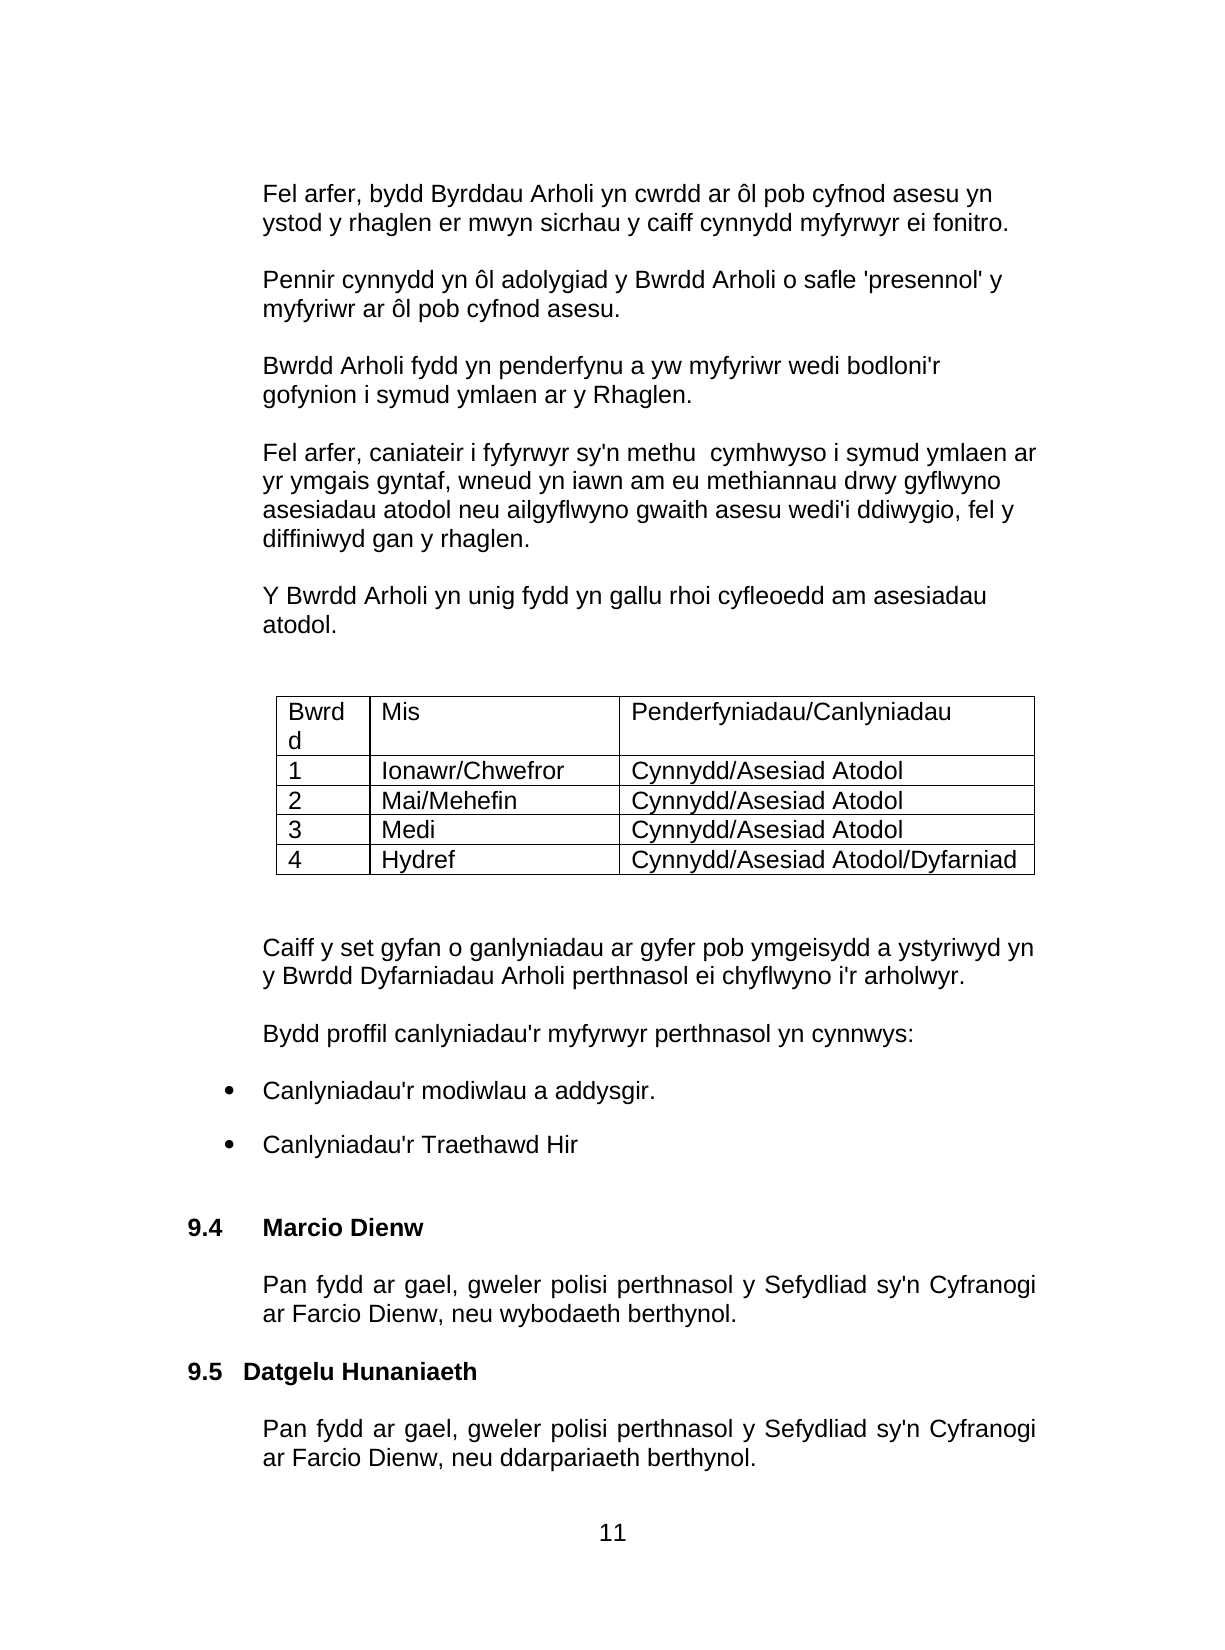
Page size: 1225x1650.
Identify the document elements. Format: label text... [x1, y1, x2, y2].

text Pan fydd ar gael, gweler polisi perthnasol y Sefydliad sy'n Cyfranogi ar Farcio Dienw, neu ddarpariaeth berthynol. [262, 1414, 1037, 1472]
table_header Mis [371, 697, 619, 755]
text Bwrdd Arholi fydd yn penderfynu a yw myfyriwr wedi bodloni'r gofynion i symud ymlaen ar y Rhaglen. [262, 351, 1037, 409]
table_cell Mai/Mehefin [371, 786, 619, 814]
table_cell 2 [277, 786, 369, 814]
table_cell 1 [277, 756, 369, 784]
text Caiff y set gyfan o ganlyniadau ar gyfer pob ymgeisydd a ystyriwyd yn y Bwrdd Dyfarniadau Arholi perthnasol ei chyflwyno i'r arholwyr. [262, 932, 1037, 990]
table_cell Hydref [371, 845, 619, 874]
table_cell Cynnydd/Asesiad Atodol [620, 786, 1034, 814]
table_cell Cynnydd/Asesiad Atodol [620, 756, 1034, 784]
text Fel arfer, caniateir i fyfyrwyr sy'n methu cymhwyso i symud ymlaen ar yr ymgais gyntaf, wneud yn iawn am eu methiannau drwy gyflwyno asesiadau atodol neu ailgyflwyno gwaith asesu wedi'i ddiwygio, fel y diffiniwyd gan y rhaglen. [262, 437, 1037, 552]
text Fel arfer, bydd Byrddau Arholi yn cwrdd ar ôl pob cyfnod asesu yn ystod y rhaglen er mwyn sicrhau y caiff cynnydd myfyrwyr ei fonitro. [262, 179, 1037, 236]
text Pan fydd ar gael, gweler polisi perthnasol y Sefydliad sy'n Cyfranogi ar Farcio Dienw, neu wybodaeth berthynol. [262, 1270, 1037, 1328]
text Y Bwrdd Arholi yn unig fydd yn gallu rhoi cyfleoedd am asesiadau atodol. [262, 581, 1037, 639]
table_cell Ionawr/Chwefror [371, 756, 619, 784]
text Bydd proffil canlyniadau'r myfyrwyr perthnasol yn cynnwys: [262, 1019, 1037, 1047]
list Canlyniadau'r Traethawd Hir [225, 1130, 1037, 1159]
list Canlyniadau'r modiwlau a addysgir. [225, 1076, 1037, 1105]
table_cell Medi [371, 815, 619, 844]
table_cell Cynnydd/Asesiad Atodol/Dyfarniad [620, 845, 1034, 874]
text 9.5 Datgelu Hunaniaeth [187, 1357, 1037, 1385]
table_cell 3 [277, 815, 369, 844]
table_cell Cynnydd/Asesiad Atodol [620, 815, 1034, 844]
text Pennir cynnydd yn ôl adolygiad y Bwrdd Arholi o safle 'presennol' y myfyriwr ar ôl pob cyfnod asesu. [262, 265, 1037, 322]
table_header Penderfyniadau/Canlyniadau [620, 697, 1034, 755]
table_cell 4 [277, 845, 369, 874]
table_header Bwrdd [277, 697, 369, 755]
text 9.4 Marcio Dienw [187, 1213, 1037, 1242]
